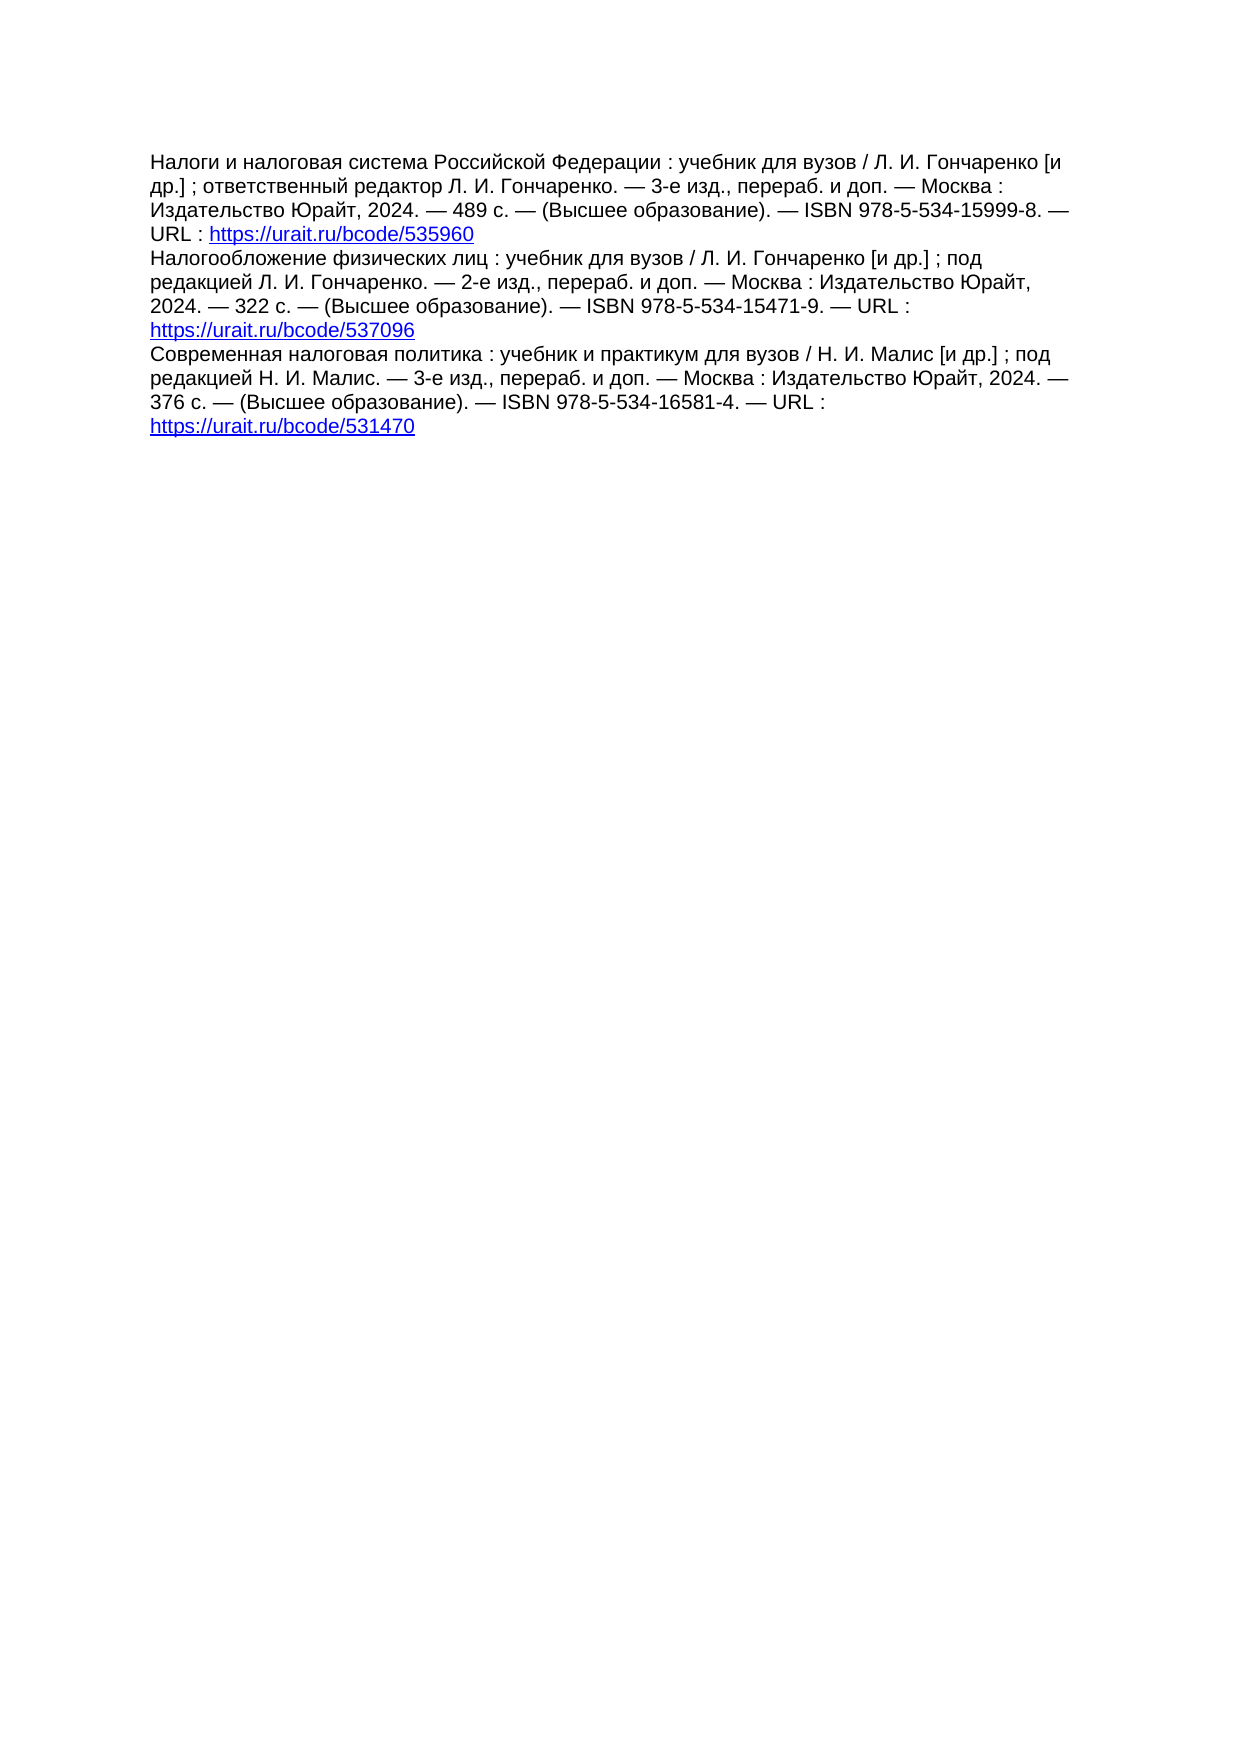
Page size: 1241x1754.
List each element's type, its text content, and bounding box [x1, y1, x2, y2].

text Современная налоговая политика : учебник и практикум для вузов / Н. И. Малис [и др.] ; под редакцией Н. И. Малис. — 3-е изд., перераб. и доп. — Москва : Издательство Юрайт, 2024. — 376 с. — (Высшее образование). — ISBN 978-5-534-16581-4. — URL : https://urait.ru/bcode/531470 [150, 342, 1090, 437]
text Налоги и налоговая система Российской Федерации : учебник для вузов / Л. И. Гончаренко [и др.] ; ответственный редактор Л. И. Гончаренко. — 3-е изд., перераб. и доп. — Москва : Издательство Юрайт, 2024. — 489 с. — (Высшее образование). — ISBN 978-5-534-15999-8. — URL : https://urait.ru/bcode/535960 [150, 150, 1090, 246]
text Налогообложение физических лиц : учебник для вузов / Л. И. Гончаренко [и др.] ; под редакцией Л. И. Гончаренко. — 2-е изд., перераб. и доп. — Москва : Издательство Юрайт, 2024. — 322 с. — (Высшее образование). — ISBN 978-5-534-15471-9. — URL : https://urait.ru/bcode/537096 [150, 246, 1090, 342]
